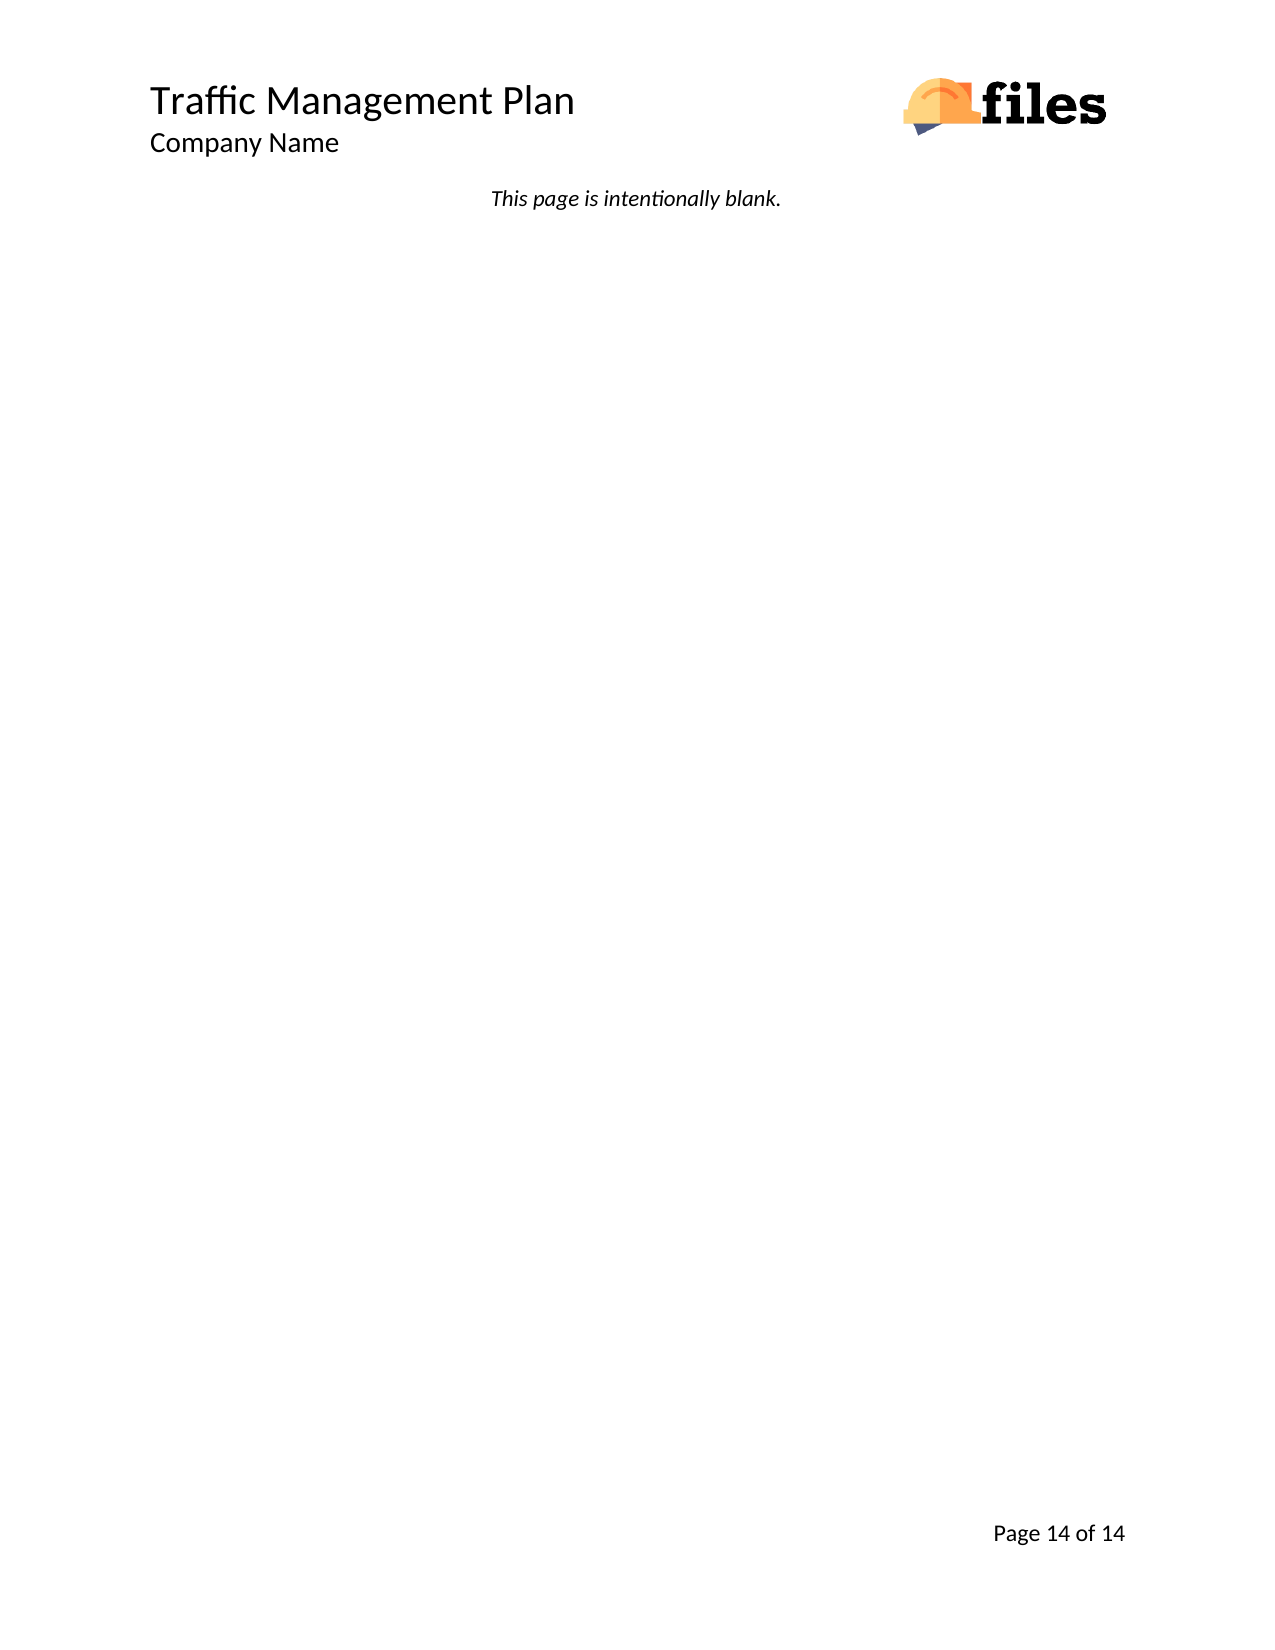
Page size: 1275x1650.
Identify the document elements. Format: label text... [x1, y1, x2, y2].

text This page is intentionally blank. [150, 184, 1125, 212]
picture [900, 52, 1124, 152]
